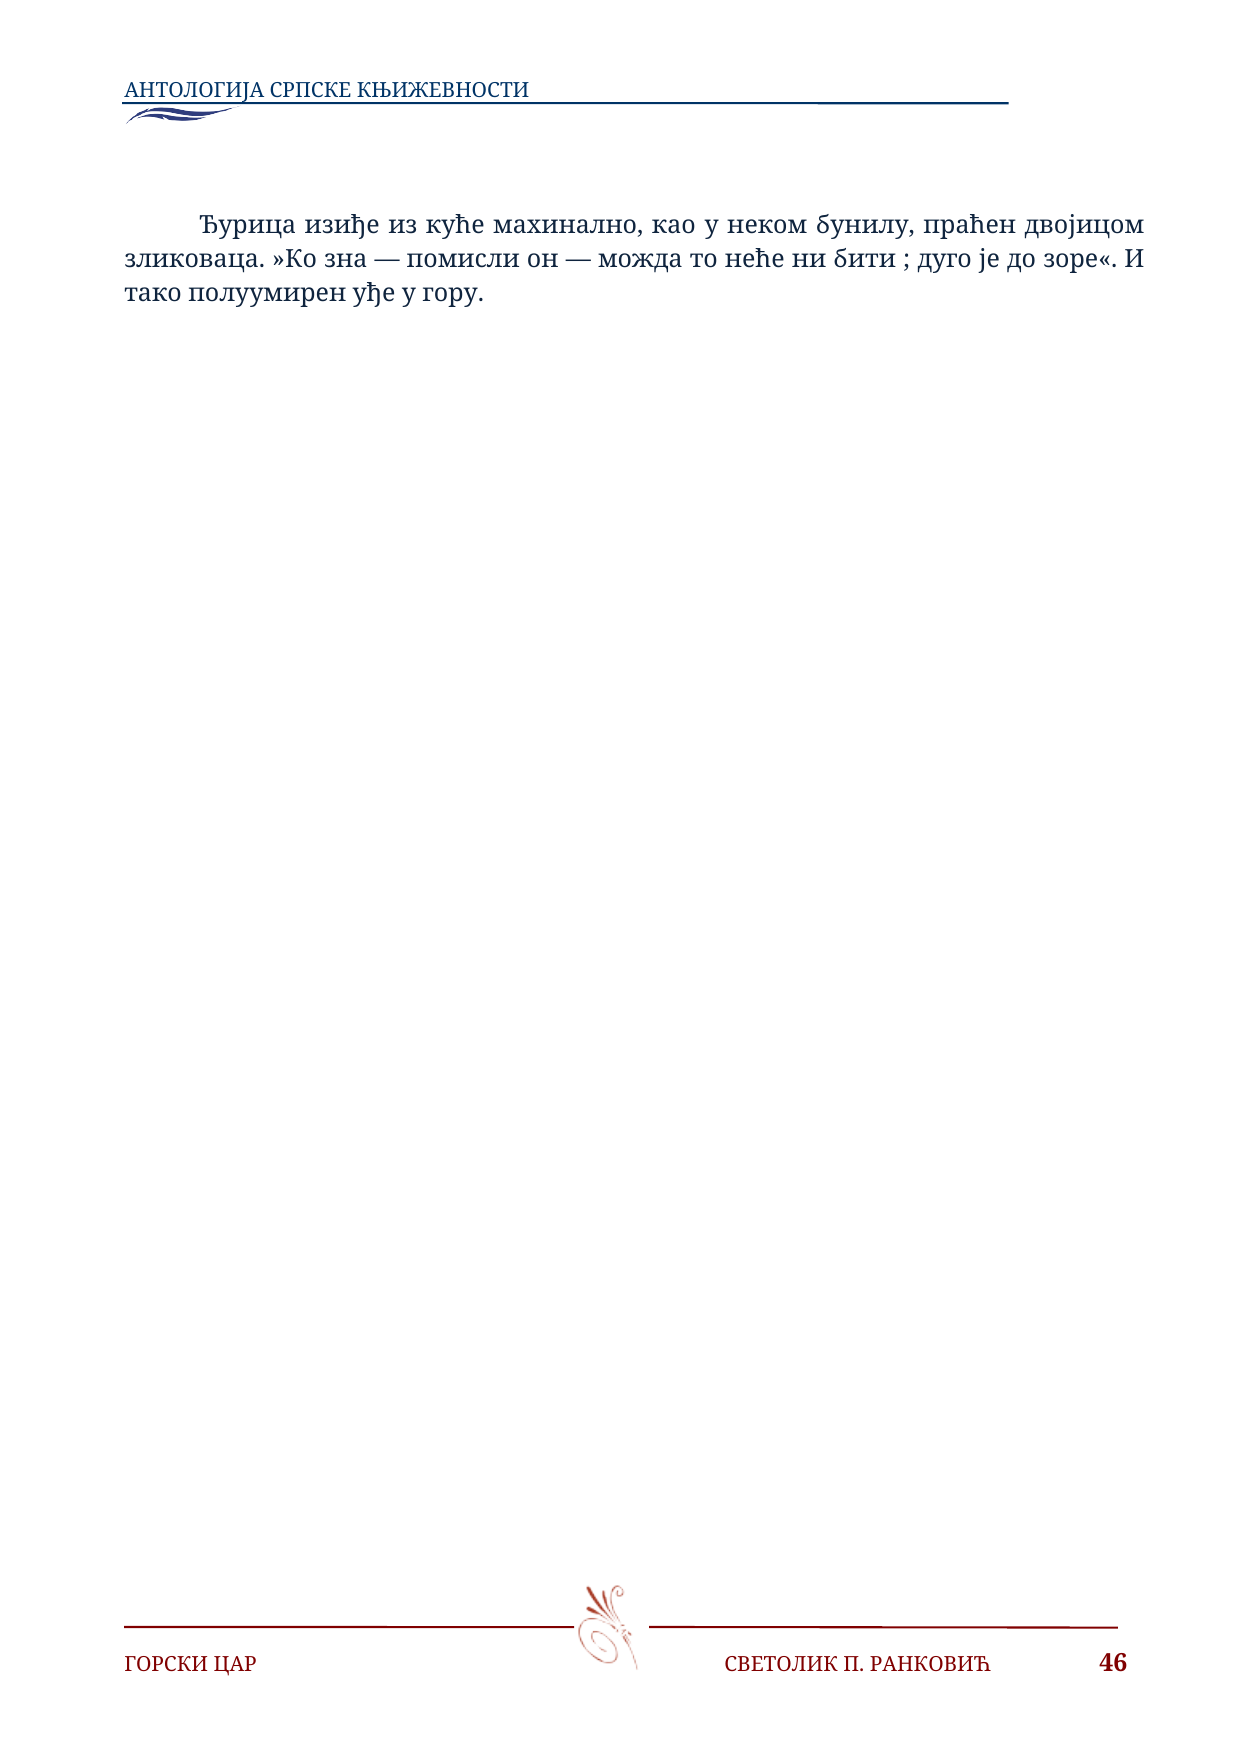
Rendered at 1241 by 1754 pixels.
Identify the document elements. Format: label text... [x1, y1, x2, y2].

text Ђурица изиђе из куће махинално, као у неком бунилу, праћен двојицом зликоваца. »Ко зна — помисли он — можда то неће ни бити ; дуго је до зоре«. И тако полуумирен уђе у гору. [124, 207, 1146, 309]
